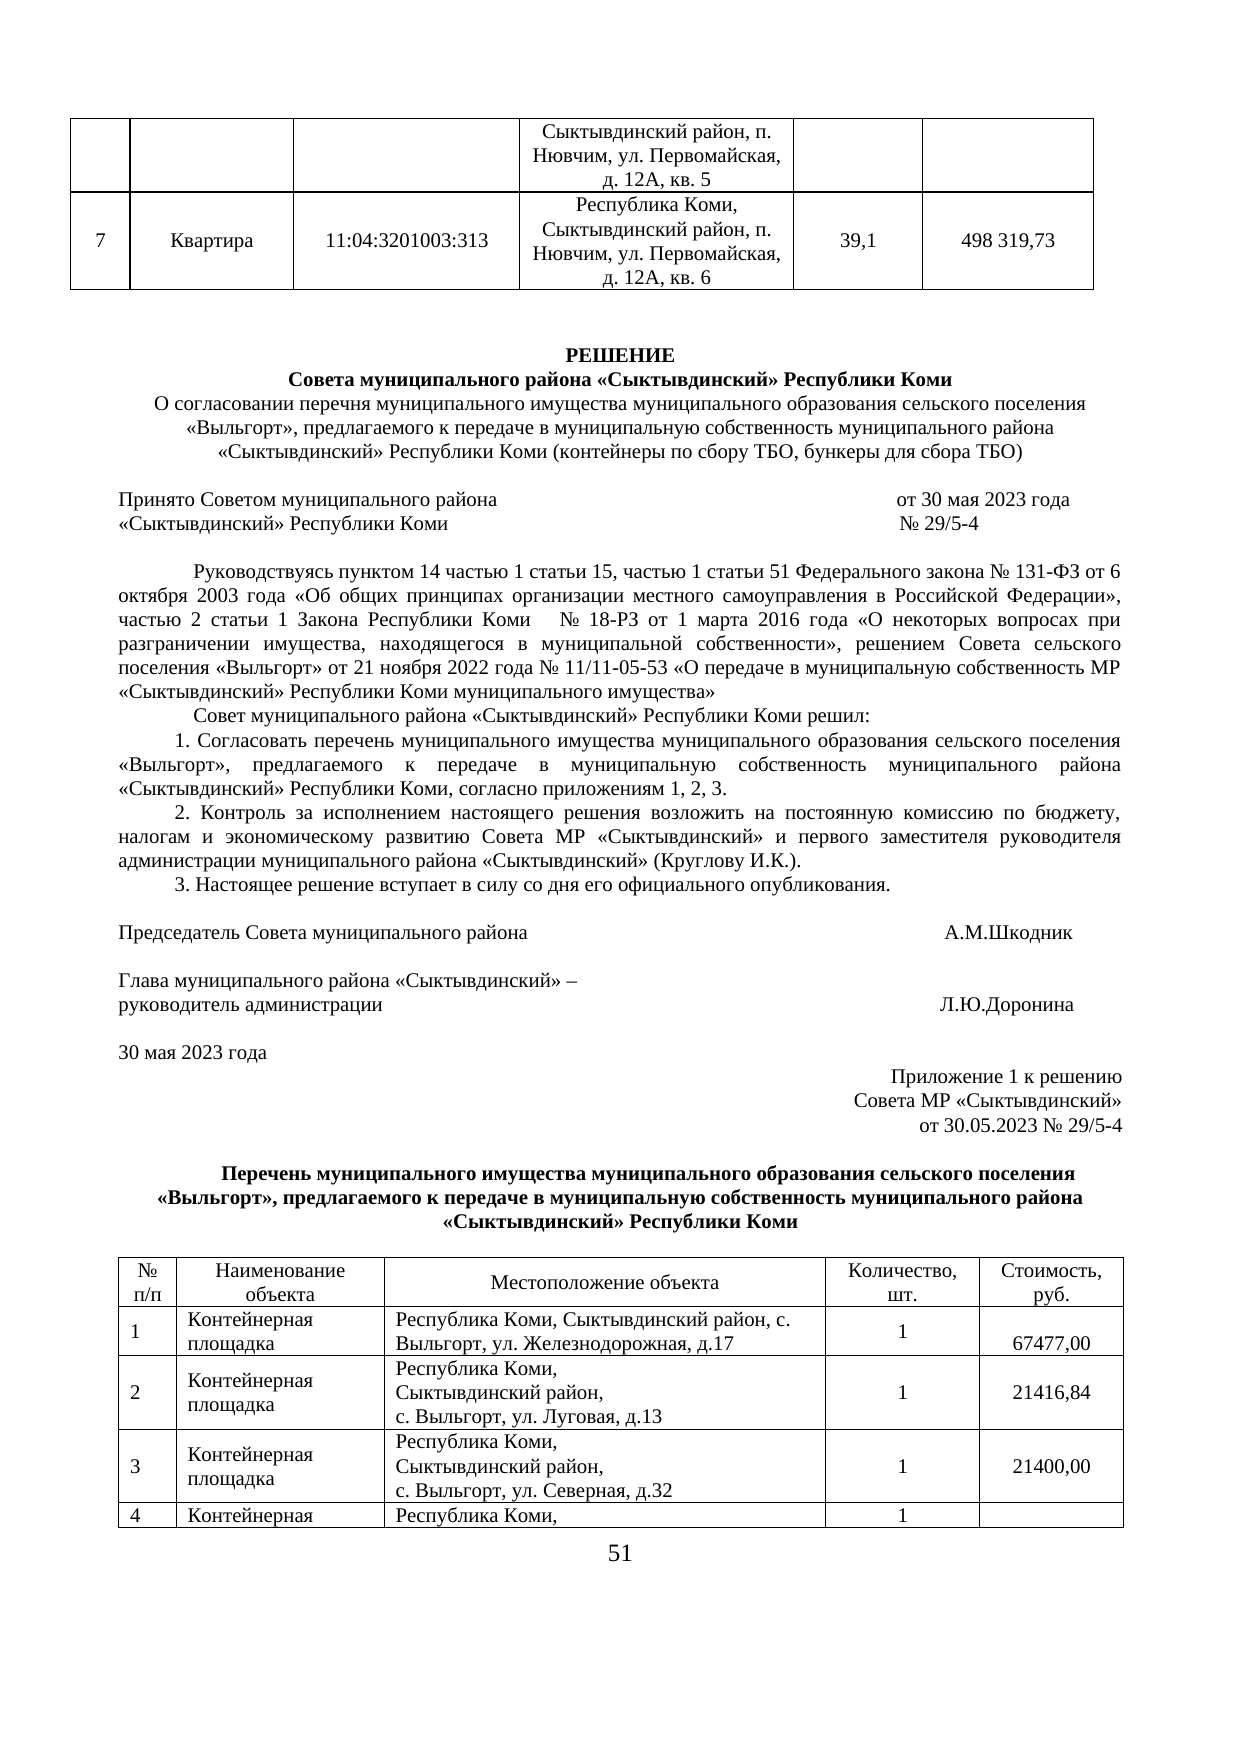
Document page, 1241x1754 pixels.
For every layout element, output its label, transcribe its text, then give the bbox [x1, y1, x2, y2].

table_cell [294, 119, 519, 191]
text от 30.05.2023 № 29/5-4 [118, 1112, 1122, 1137]
text Приложение 1 к решению [118, 1064, 1122, 1088]
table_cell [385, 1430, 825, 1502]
text Глава муниципального района «Сыктывдинский» – [118, 968, 1122, 992]
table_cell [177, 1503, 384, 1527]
text О согласовании перечня муниципального имущества муниципального образования сельского поселения «Выльгорт», предлагаемого к передаче в муниципальную собственность муниципального района «Сыктывдинский» Республики Коми (контейнеры по сбору ТБО, бункеры для сбора ТБО) [118, 391, 1122, 463]
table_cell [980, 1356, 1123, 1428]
text Совета муниципального района «Сыктывдинский» Республики Коми [118, 367, 1122, 391]
text «Сыктывдинский» Республики Коми № 29/5-4 [118, 511, 1122, 535]
text 30 мая 2023 года [118, 1040, 1122, 1064]
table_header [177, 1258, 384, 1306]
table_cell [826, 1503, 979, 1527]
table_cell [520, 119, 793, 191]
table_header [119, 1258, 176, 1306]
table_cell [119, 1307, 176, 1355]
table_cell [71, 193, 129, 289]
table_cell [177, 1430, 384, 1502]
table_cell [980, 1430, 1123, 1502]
text 3. Настоящее решение вступает в силу со дня его официального опубликования. [118, 872, 1122, 896]
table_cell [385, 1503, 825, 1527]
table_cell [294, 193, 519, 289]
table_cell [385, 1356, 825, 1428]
text Совет муниципального района «Сыктывдинский» Республики Коми решил: [118, 703, 1122, 727]
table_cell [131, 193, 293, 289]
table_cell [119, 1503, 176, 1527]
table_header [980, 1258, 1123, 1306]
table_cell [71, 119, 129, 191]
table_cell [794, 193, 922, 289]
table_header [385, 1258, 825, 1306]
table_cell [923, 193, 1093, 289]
text Принято Советом муниципального района от 30 мая 2023 года [118, 487, 1122, 511]
text Председатель Совета муниципального района А.М.Шкодник [118, 920, 1122, 944]
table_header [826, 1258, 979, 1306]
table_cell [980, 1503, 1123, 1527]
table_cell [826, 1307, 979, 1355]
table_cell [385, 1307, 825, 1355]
text руководитель администрации Л.Ю.Доронина [118, 992, 1122, 1016]
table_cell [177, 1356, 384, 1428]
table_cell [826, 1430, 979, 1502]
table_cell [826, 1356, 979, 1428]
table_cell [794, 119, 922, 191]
text Перечень муниципального имущества муниципального образования сельского поселения «Выльгорт», предлагаемого к передаче в муниципальную собственность муниципального района «Сыктывдинский» Республики Коми [118, 1161, 1122, 1233]
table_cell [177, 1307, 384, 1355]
text 1. Согласовать перечень муниципального имущества муниципального образования сельского поселения «Выльгорт», предлагаемого к передаче в муниципальную собственность муниципального района «Сыктывдинский» Республики Коми, согласно приложениям 1, 2, 3. [118, 727, 1122, 800]
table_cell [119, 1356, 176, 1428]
text РЕШЕНИЕ [118, 342, 1122, 367]
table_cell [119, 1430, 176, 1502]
text Руководствуясь пунктом 14 частью 1 статьи 15, частью 1 статьи 51 Федерального закона № 131-ФЗ от 6 октября 2003 года «Об общих принципах организации местного самоуправления в Российской Федерации», частью 2 статьи 1 Закона Республики Коми № 18-РЗ от 1 марта 2016 года «О некоторых вопросах при разграничении имущества, находящегося в муниципальной собственности», решением Совета сельского поселения «Выльгорт» от 21 ноября 2022 года № 11/11-05-53 «О передаче в муниципальную собственность МР «Сыктывдинский» Республики Коми муниципального имущества» [118, 559, 1122, 703]
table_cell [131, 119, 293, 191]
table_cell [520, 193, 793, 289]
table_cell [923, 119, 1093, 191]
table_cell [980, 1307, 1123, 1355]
text 2. Контроль за исполнением настоящего решения возложить на постоянную комиссию по бюджету, налогам и экономическому развитию Совета МР «Сыктывдинский» и первого заместителя руководителя администрации муниципального района «Сыктывдинский» (Круглову И.К.). [118, 800, 1122, 872]
text Совета МР «Сыктывдинский» [118, 1088, 1122, 1112]
